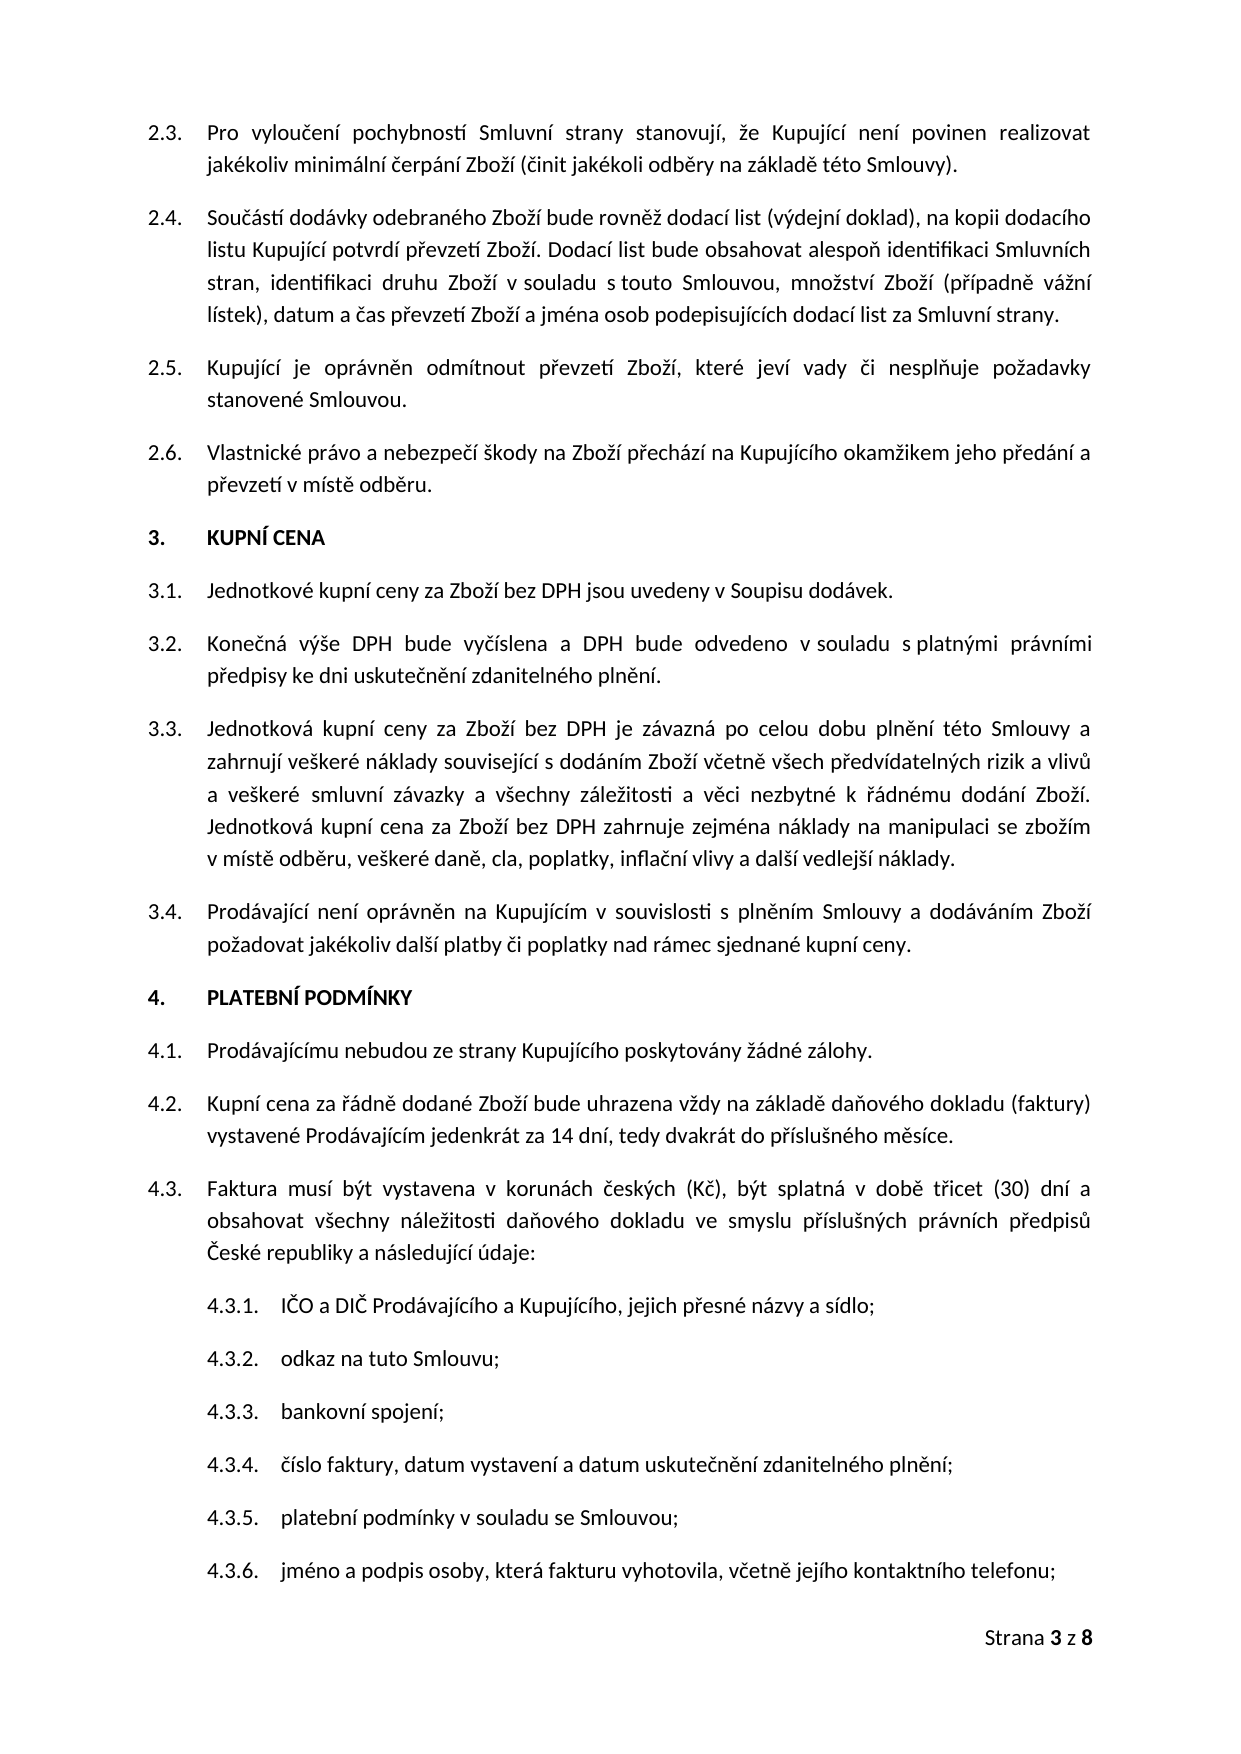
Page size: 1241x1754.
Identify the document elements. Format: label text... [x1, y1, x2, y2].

list jméno a podpis osoby, která fakturu vyhotovila, včetně jejího kontaktního telefonu; [207, 1556, 1092, 1584]
list Vlastnické právo a nebezpečí škody na Zboží přechází na Kupujícího okamžikem jeho předání a převzetí v místě odběru. [148, 438, 1092, 498]
list Prodávajícímu nebudou ze strany Kupujícího poskytovány žádné zálohy. [148, 1036, 1092, 1064]
list Konečná výše DPH bude vyčíslena a DPH bude odvedeno v souladu s platnými právními předpisy ke dni uskutečnění zdanitelného plnění. [148, 629, 1092, 689]
list IČO a DIČ Prodávajícího a Kupujícího, jejich přesné názvy a sídlo; [207, 1291, 1092, 1319]
list PLATEBNÍ PODMÍNKY [148, 983, 1092, 1011]
list Jednotková kupní ceny za Zboží bez DPH je závazná po celou dobu plnění této Smlouvy a zahrnují veškeré náklady související s dodáním Zboží včetně všech předvídatelných rizik a vlivů a veškeré smluvní závazky a všechny záležitosti a věci nezbytné k řádnému dodání Zboží. Jednotková kupní cena za Zboží bez DPH zahrnuje zejména náklady na manipulaci se zbožím v místě odběru, veškeré daně, cla, poplatky, inflační vlivy a další vedlejší náklady. [148, 714, 1092, 872]
list Prodávající není oprávněn na Kupujícím v souvislosti s plněním Smlouvy a dodáváním Zboží požadovat jakékoliv další platby či poplatky nad rámec sjednané kupní ceny. [148, 897, 1092, 958]
list Kupující je oprávněn odmítnout převzetí Zboží, které jeví vady či nesplňuje požadavky stanovené Smlouvou. [148, 353, 1092, 413]
list odkaz na tuto Smlouvu; [207, 1344, 1092, 1372]
list Kupní cena za řádně dodané Zboží bude uhrazena vždy na základě daňového dokladu (faktury) vystavené Prodávajícím jedenkrát za 14 dní, tedy dvakrát do příslušného měsíce. [148, 1089, 1092, 1149]
list bankovní spojení; [207, 1397, 1092, 1425]
list platební podmínky v souladu se Smlouvou; [207, 1503, 1092, 1531]
list číslo faktury, datum vystavení a datum uskutečnění zdanitelného plnění; [207, 1450, 1092, 1478]
list KUPNÍ CENA [148, 523, 1092, 551]
list Součástí dodávky odebraného Zboží bude rovněž dodací list (výdejní doklad), na kopii dodacího listu Kupující potvrdí převzetí Zboží. Dodací list bude obsahovat alespoň identifikaci Smluvních stran, identifikaci druhu Zboží v souladu s touto Smlouvou, množství Zboží (případně vážní lístek), datum a čas převzetí Zboží a jména osob podepisujících dodací list za Smluvní strany. [148, 203, 1092, 328]
list Faktura musí být vystavena v korunách českých (Kč), být splatná v době třicet (30) dní a obsahovat všechny náležitosti daňového dokladu ve smyslu příslušných právních předpisů České republiky a následující údaje: [148, 1174, 1092, 1266]
list Pro vyloučení pochybností Smluvní strany stanovují, že Kupující není povinen realizovat jakékoliv minimální čerpání Zboží (činit jakékoli odběry na základě této Smlouvy). [148, 118, 1092, 178]
list Jednotkové kupní ceny za Zboží bez DPH jsou uvedeny v Soupisu dodávek. [148, 576, 1092, 604]
